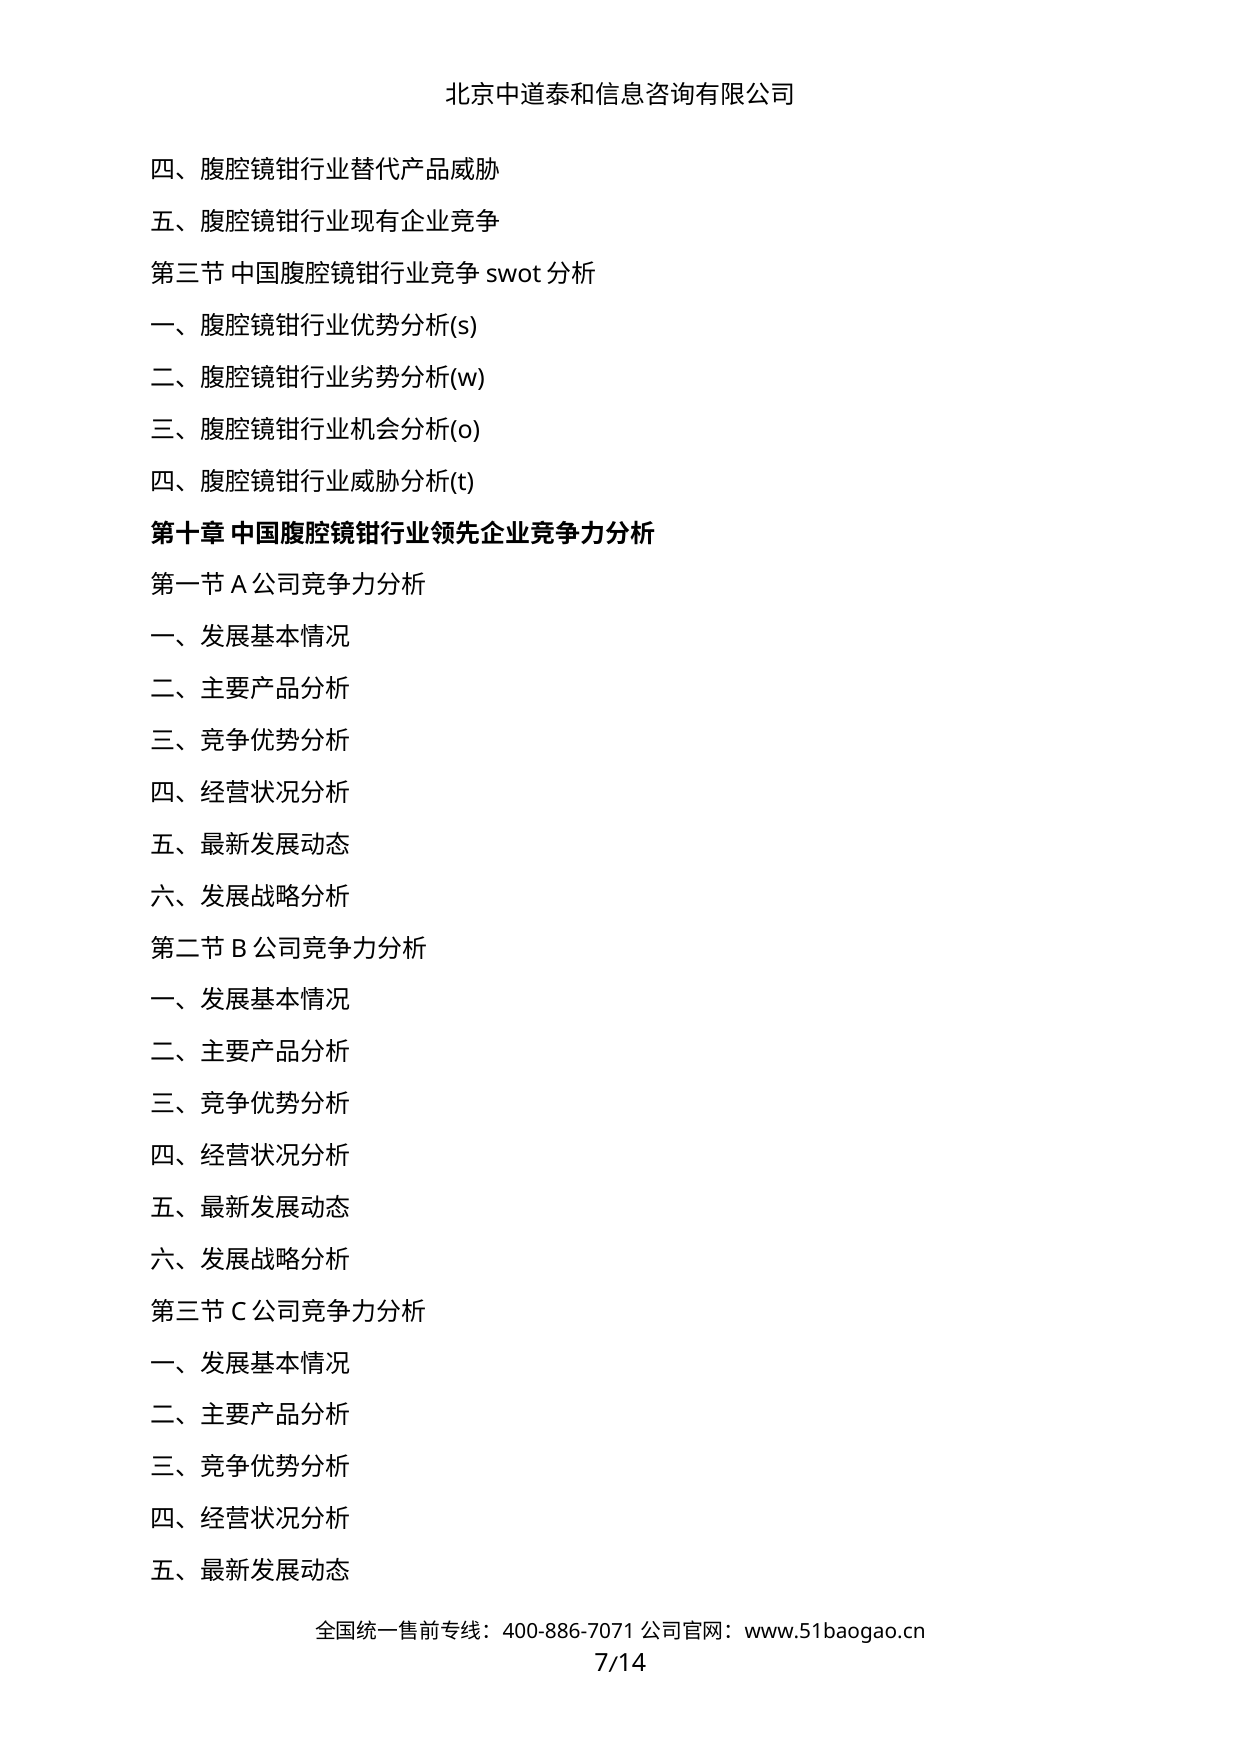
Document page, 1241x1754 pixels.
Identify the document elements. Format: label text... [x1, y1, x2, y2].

text 三、竞争优势分析 [150, 1084, 1090, 1120]
text 五、最新发展动态 [150, 824, 1090, 861]
text 二、腹腔镜钳行业劣势分析(w) [150, 357, 1090, 394]
text 二、主要产品分析 [150, 669, 1090, 705]
text 二、主要产品分析 [150, 1032, 1090, 1068]
text 四、腹腔镜钳行业替代产品威胁 [150, 150, 1090, 186]
text 五、腹腔镜钳行业现有企业竞争 [150, 202, 1090, 238]
text 五、最新发展动态 [150, 1551, 1090, 1587]
text 六、发展战略分析 [150, 1239, 1090, 1276]
text 第三节 中国腹腔镜钳行业竞争swot分析 [150, 254, 1090, 290]
text 一、发展基本情况 [150, 1343, 1090, 1379]
text 四、经营状况分析 [150, 1136, 1090, 1172]
text 四、经营状况分析 [150, 1499, 1090, 1535]
text 四、经营状况分析 [150, 772, 1090, 809]
text 第二节 B公司竞争力分析 [150, 928, 1090, 964]
text 六、发展战略分析 [150, 876, 1090, 912]
text 三、腹腔镜钳行业机会分析(o) [150, 409, 1090, 446]
text 第三节 C公司竞争力分析 [150, 1291, 1090, 1327]
text 第一节 A公司竞争力分析 [150, 565, 1090, 601]
text 四、腹腔镜钳行业威胁分析(t) [150, 461, 1090, 497]
text 第十章 中国腹腔镜钳行业领先企业竞争力分析 [150, 513, 1090, 549]
text 一、发展基本情况 [150, 617, 1090, 653]
text 一、发展基本情况 [150, 980, 1090, 1016]
text 一、腹腔镜钳行业优势分析(s) [150, 306, 1090, 342]
text 三、竞争优势分析 [150, 1447, 1090, 1483]
text 五、最新发展动态 [150, 1187, 1090, 1224]
text 三、竞争优势分析 [150, 721, 1090, 757]
text 二、主要产品分析 [150, 1395, 1090, 1431]
